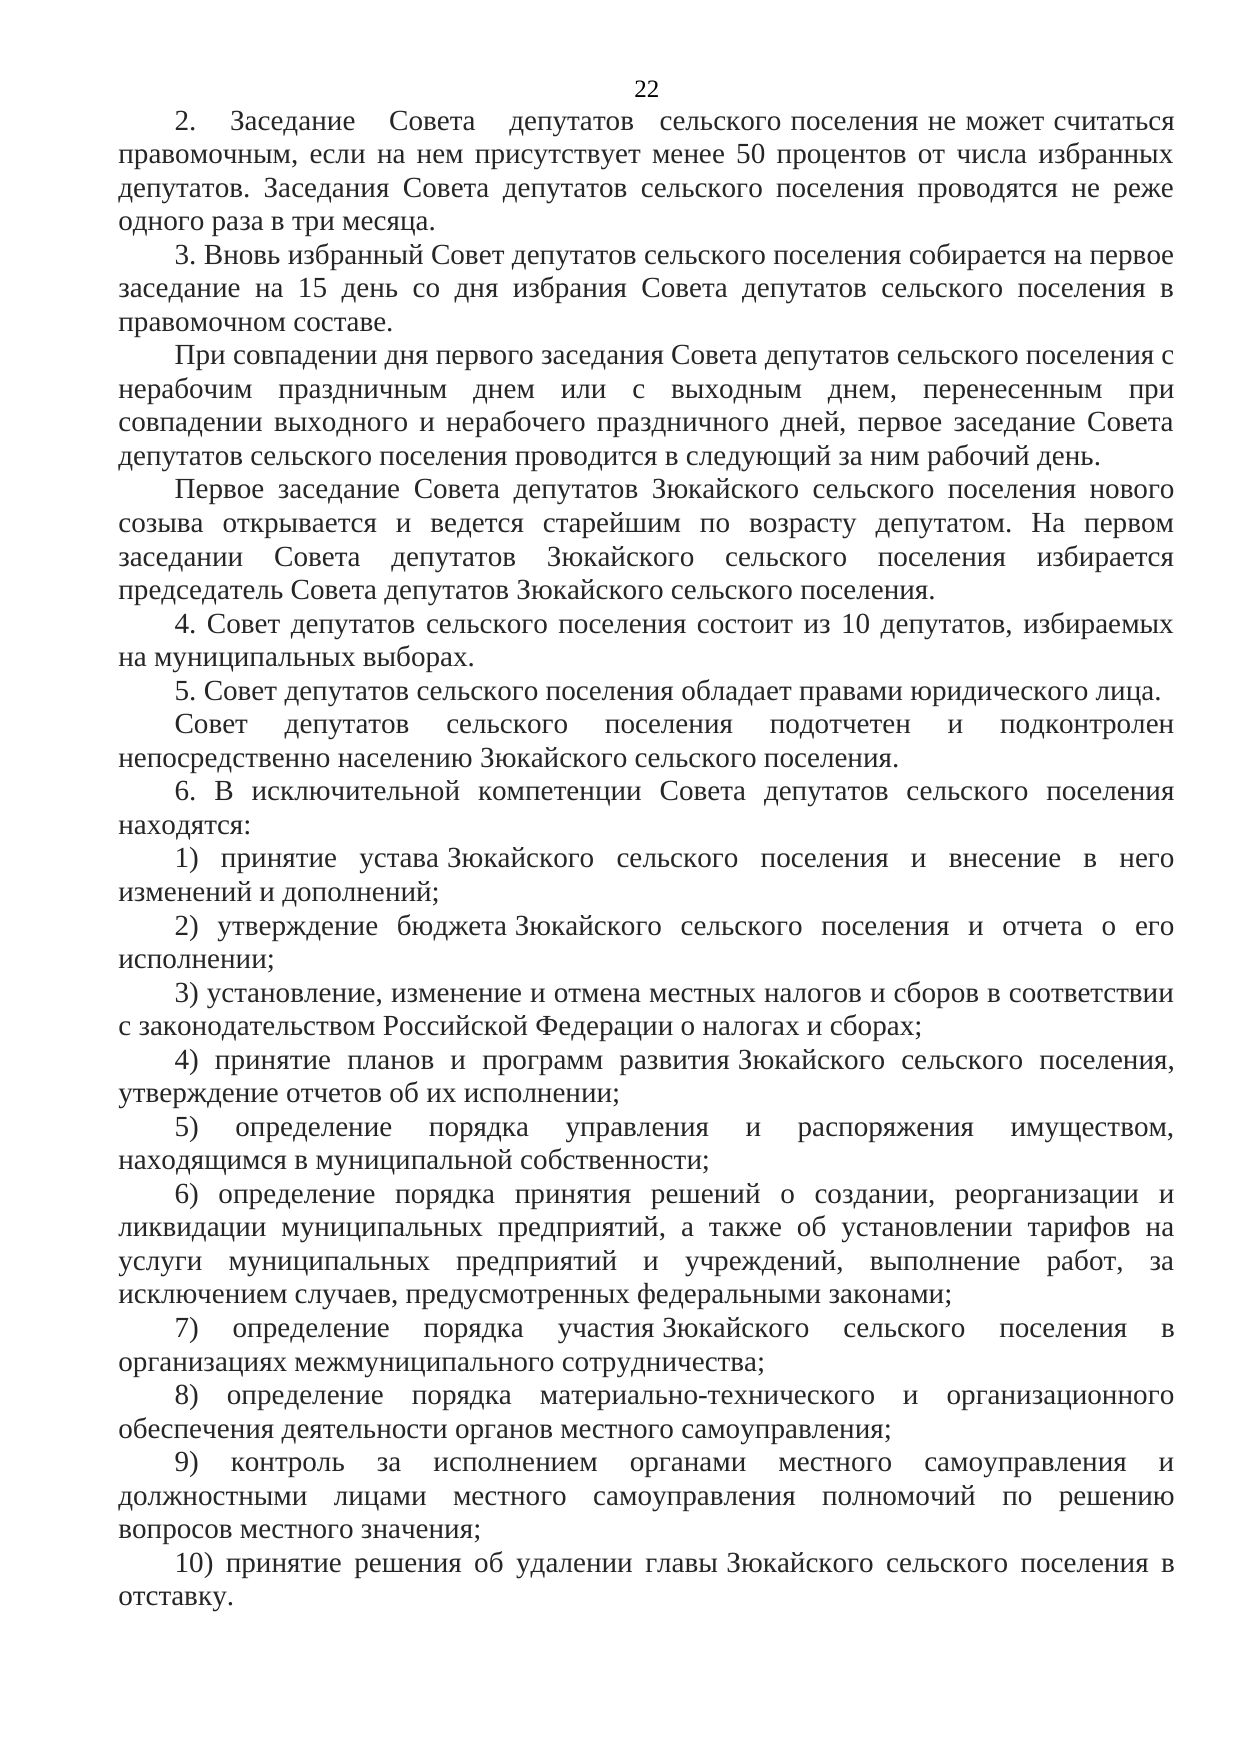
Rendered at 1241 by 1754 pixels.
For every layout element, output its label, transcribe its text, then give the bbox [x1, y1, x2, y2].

text Первое заседание Совета депутатов Зюкайского сельского поселения нового созыва открывается и ведется старейшим по возрасту депутатом. На первом заседании Совета депутатов Зюкайского сельского поселения избирается председатель Совета депутатов Зюкайского сельского поселения. [118, 472, 1175, 606]
text 2) утверждение бюджета Зюкайского сельского поселения и отчета о его исполнении; [118, 908, 1175, 975]
text 5) определение порядка управления и распоряжения имуществом, находящимся в муниципальной собственности; [118, 1109, 1175, 1176]
text 5. Совет депутатов сельского поселения обладает правами юридического лица. [118, 673, 1175, 706]
text При совпадении дня первого заседания Совета депутатов сельского поселения с нерабочим праздничным днем или с выходным днем, перенесенным при совпадении выходного и нерабочего праздничного дней, первое заседание Совета депутатов сельского поселения проводится в следующий за ним рабочий день. [118, 337, 1175, 472]
text 4. Совет депутатов сельского поселения состоит из 10 депутатов, избираемых на муниципальных выборах. [118, 606, 1175, 673]
text 6) определение порядка принятия решений о создании, реорганизации и ликвидации муниципальных предприятий, а также об установлении тарифов на услуги муниципальных предприятий и учреждений, выполнение работ, за исключением случаев, предусмотренных федеральными законами; [118, 1176, 1175, 1310]
text Совет депутатов сельского поселения подотчетен и подконтролен непосредственно населению Зюкайского сельского поселения. [118, 706, 1175, 773]
text 3) установление, изменение и отмена местных налогов и сборов в соответствии с законодательством Российской Федерации о налогах и сборах; [118, 975, 1175, 1042]
text 2. Заседание Совета депутатов сельского поселения не может считаться правомочным, если на нем присутствует менее 50 процентов от числа избранных депутатов. Заседания Совета депутатов сельского поселения проводятся не реже одного раза в три месяца. [118, 103, 1175, 237]
text 3. Вновь избранный Совет депутатов сельского поселения собирается на первое заседание на 15 день со дня избрания Совета депутатов сельского поселения в правомочном составе. [118, 237, 1175, 337]
text 7) определение порядка участия Зюкайского сельского поселения в организациях межмуниципального сотрудничества; [118, 1310, 1175, 1377]
text 1) принятие устава Зюкайского сельского поселения и внесение в него изменений и дополнений; [118, 841, 1175, 908]
text 9) контроль за исполнением органами местного самоуправления и должностными лицами местного самоуправления полномочий по решению вопросов местного значения; [118, 1444, 1175, 1545]
text 6. В исключительной компетенции Совета депутатов сельского поселения находятся: [118, 773, 1175, 841]
text 4) принятие планов и программ развития Зюкайского сельского поселения, утверждение отчетов об их исполнении; [118, 1042, 1175, 1109]
text 8) определение порядка материально-технического и организационного обеспечения деятельности органов местного самоуправления; [118, 1377, 1175, 1444]
text 10) принятие решения об удалении главы Зюкайского сельского поселения в отставку. [118, 1545, 1175, 1612]
